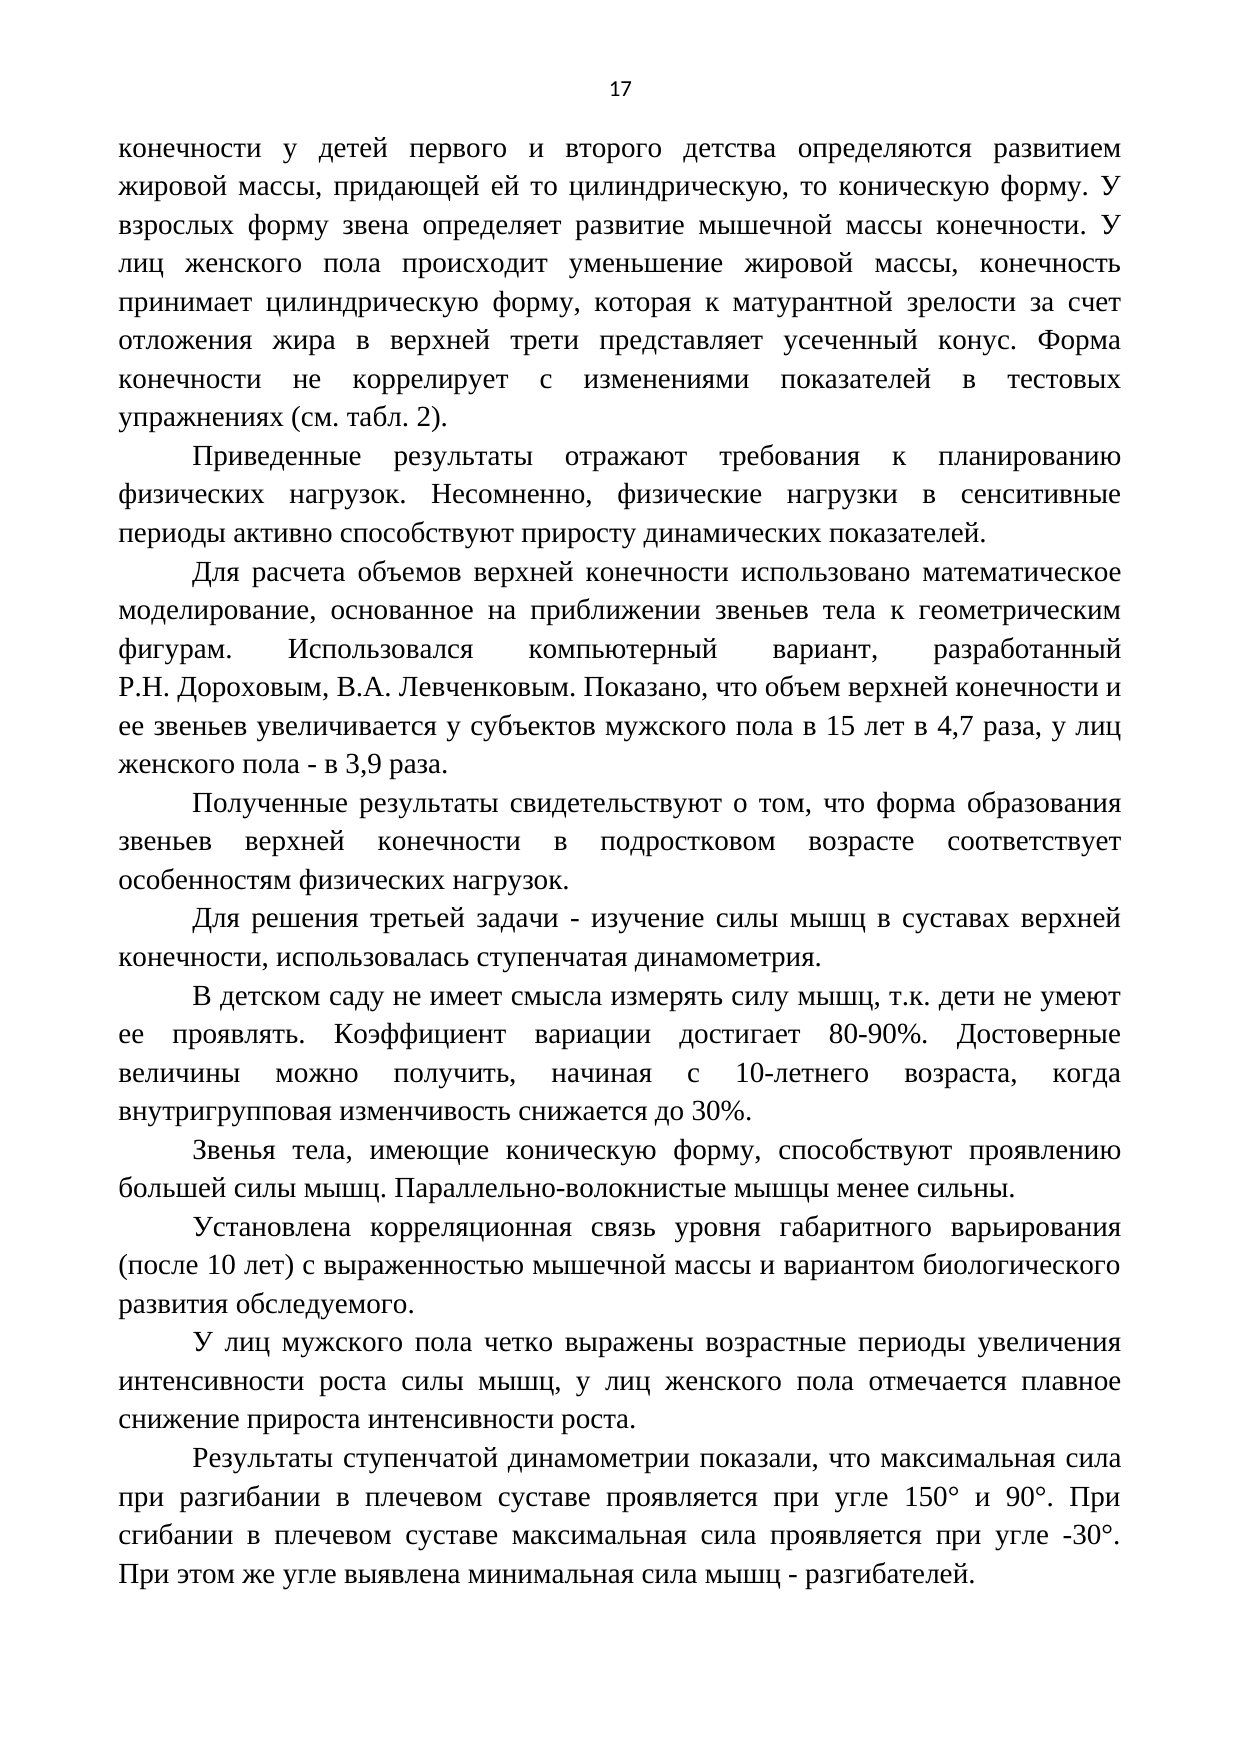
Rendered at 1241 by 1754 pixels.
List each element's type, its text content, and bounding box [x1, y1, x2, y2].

text Для расчета объемов верхней конечности использовано математическое моделирование, основанное на приближении звеньев тела к геометрическим фигурам. Использовался компьютерный вариант, разработанный Р.Н. Дороховым, В.А. Левченковым. Показано, что объем верхней конечности и ее звеньев увеличивается у субъектов мужского пола в 15 лет в 4,7 раза, у лиц женского пола - в 3,9 раза. [118, 554, 1122, 780]
text Приведенные результаты отражают требования к планированию физических нагрузок. Несомненно, физические нагрузки в сенситивные периоды активно способствуют приросту динамических показателей. [118, 438, 1122, 549]
text В детском саду не имеет смысла измерять силу мышц, т.к. дети не умеют ее проявлять. Коэффициент вариации достигает 80-90%. Достоверные величины можно получить, начиная с 10-летнего возраста, когда внутригрупповая изменчивость снижается до 30%. [118, 978, 1122, 1127]
text Результаты ступенчатой динамометрии показали, что максимальная сила при разгибании в плечевом суставе проявляется при угле 150° и 90°. При сгибании в плечевом суставе максимальная сила проявляется при угле -30°. При этом же угле выявлена минимальная сила мышц - разгибателей. [118, 1440, 1122, 1589]
text У лиц мужского пола четко выражены возрастные периоды увеличения интенсивности роста силы мышц, у лиц женского пола отмечается плавное снижение прироста интенсивности роста. [118, 1324, 1122, 1435]
text Звенья тела, имеющие коническую форму, способствуют проявлению большей силы мышц. Параллельно-волокнистые мышцы менее сильны. [118, 1132, 1122, 1204]
text Полученные результаты свидетельствуют о том, что форма образования звеньев верхней конечности в подростковом возрасте соответствует особенностям физических нагрузок. [118, 785, 1122, 896]
text Для решения третьей задачи - изучение силы мышц в суставах верхней конечности, использовалась ступенчатая динамометрия. [118, 901, 1122, 973]
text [118, 130, 1122, 433]
list Установлена корреляционная связь уровня габаритного варьирования (после 10 лет) с выраженностью мышечной массы и вариантом биологического развития обследуемого. [118, 1209, 1122, 1319]
